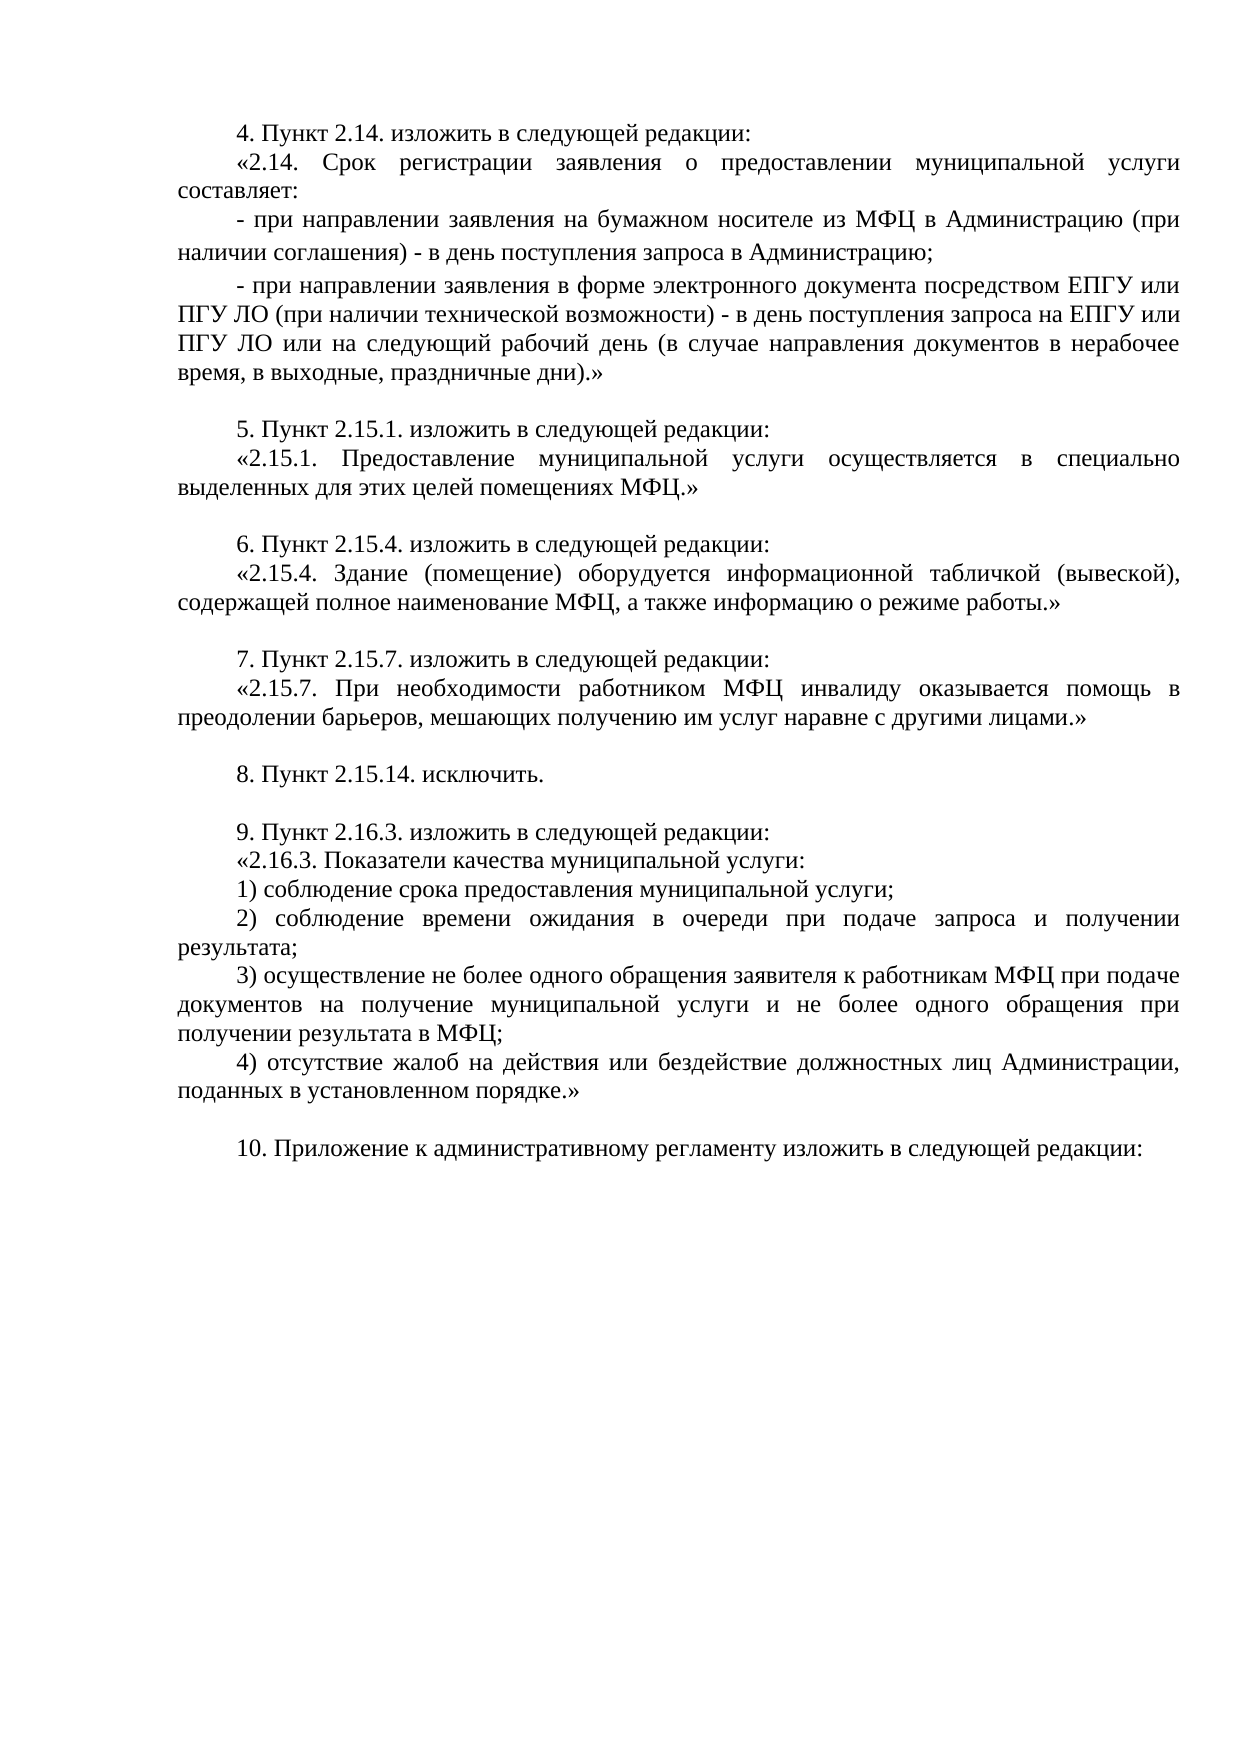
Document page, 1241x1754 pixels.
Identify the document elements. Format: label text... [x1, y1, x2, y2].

text 4) отсутствие жалоб на действия или бездействие должностных лиц Администрации, поданных в установленном порядке.» [177, 1047, 1181, 1104]
text 9. Пункт 2.16.3. изложить в следующей редакции: [177, 817, 1181, 845]
text 2) соблюдение времени ожидания в очереди при подаче запроса и получении результата; [177, 903, 1181, 960]
text 10. Приложение к административному регламенту изложить в следующей редакции: [177, 1133, 1181, 1162]
text - при направлении заявления в форме электронного документа посредством ЕПГУ или ПГУ ЛО (при наличии технической возможности) - в день поступления запроса на ЕПГУ или ПГУ ЛО или на следующий рабочий день (в случае направления документов в нерабочее время, в выходные, праздничные дни).» [177, 270, 1181, 385]
text 8. Пункт 2.15.14. исключить. [177, 759, 1181, 788]
text 3) осуществление не более одного обращения заявителя к работникам МФЦ при подаче документов на получение муниципальной услуги и не более одного обращения при получении результата в МФЦ; [177, 960, 1181, 1047]
text «2.14. Срок регистрации заявления о предоставлении муниципальной услуги составляет: [177, 147, 1181, 204]
text «2.15.4. Здание (помещение) оборудуется информационной табличкой (вывеской), содержащей полное наименование МФЦ, а также информацию о режиме работы.» [177, 558, 1181, 615]
text «2.16.3. Показатели качества муниципальной услуги: [177, 845, 1181, 874]
text «2.15.1. Предоставление муниципальной услуги осуществляется в специально выделенных для этих целей помещениях МФЦ.» [177, 443, 1181, 500]
text 5. Пункт 2.15.1. изложить в следующей редакции: [177, 414, 1181, 443]
text 6. Пункт 2.15.4. изложить в следующей редакции: [177, 529, 1181, 558]
text 1) соблюдение срока предоставления муниципальной услуги; [177, 874, 1181, 903]
list - при направлении заявления на бумажном носителе из МФЦ в Администрацию (при наличии соглашения) - в день поступления запроса в Администрацию; [177, 204, 1181, 266]
text 7. Пункт 2.15.7. изложить в следующей редакции: [177, 644, 1181, 673]
text «2.15.7. При необходимости работником МФЦ инвалиду оказывается помощь в преодолении барьеров, мешающих получению им услуг наравне с другими лицами.» [177, 673, 1181, 730]
text 4. Пункт 2.14. изложить в следующей редакции: [177, 118, 1181, 147]
